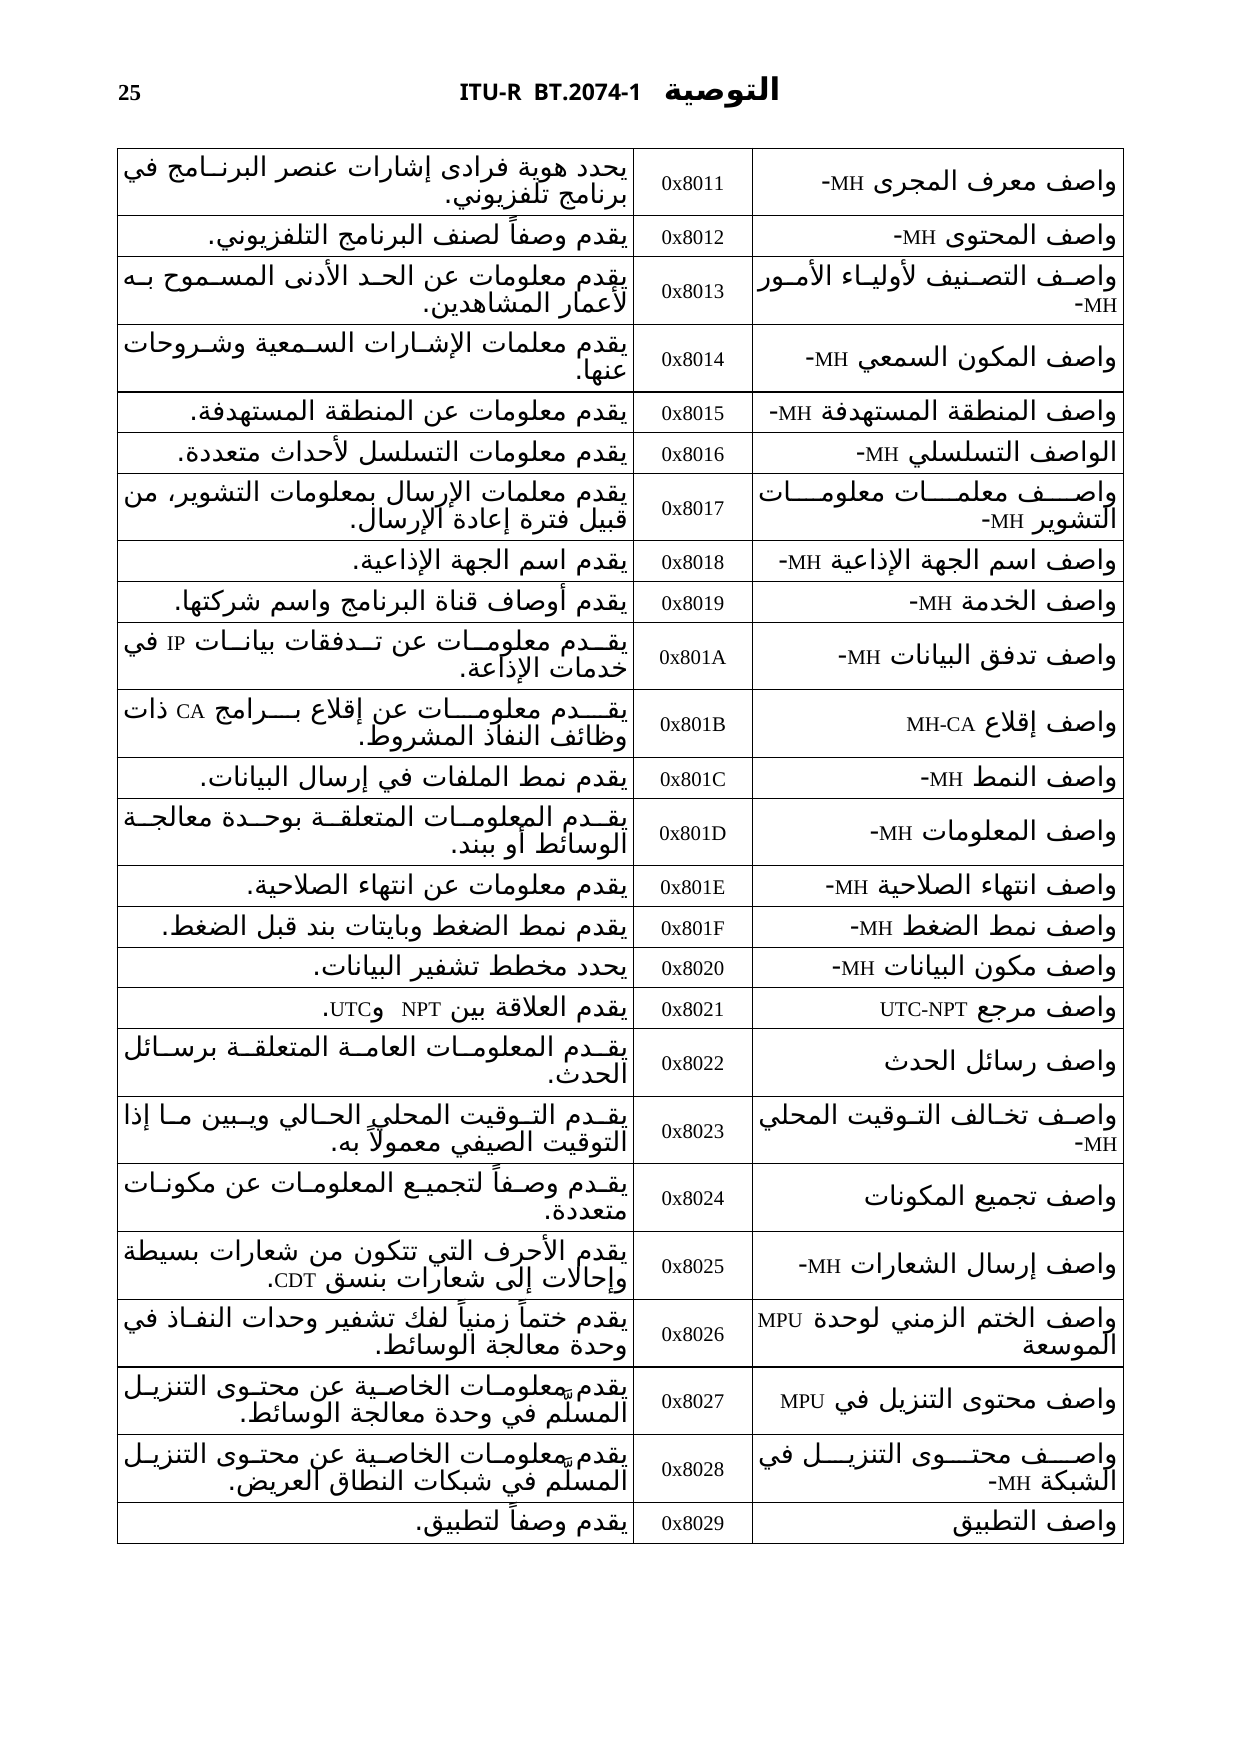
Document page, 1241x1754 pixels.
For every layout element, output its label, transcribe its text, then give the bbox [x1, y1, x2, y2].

table_cell 0x8015 [634, 393, 752, 432]
table_cell 0x801B [634, 690, 752, 757]
table_cell 0x801F [634, 907, 752, 947]
table_cell 0x801C [634, 758, 752, 798]
table_cell الواصف التسلسلي MH- [753, 433, 1123, 473]
table_cell يقدم الأحرف التي تتكون من شعارات بسيطة وإحالات إلى شعارات بنسق CDT. [118, 1232, 633, 1299]
table_cell يقدم اسم الجهة الإذاعية. [118, 541, 633, 581]
table_cell واصف المكون السمعي MH- [753, 325, 1123, 391]
table_cell 0x801A [634, 623, 752, 689]
table_cell 0x8023 [634, 1097, 752, 1163]
table_cell يقدم معلومات الخاصية عن محتوى التنزيل المسلَّم في وحدة معالجة الوسائط. [118, 1368, 633, 1434]
table_cell يقدم نمط الملفات في إرسال البيانات. [118, 758, 633, 798]
table_cell واصف تخالف التوقيت المحلي MH- [753, 1097, 1123, 1163]
table_cell 0x8011 [634, 149, 752, 215]
table_cell 0x8027 [634, 1368, 752, 1434]
table_cell يحدد مخطط تشفير البيانات. [118, 948, 633, 987]
table_cell يقدم المعلومات العامة المتعلقة برسائل الحدث. [118, 1029, 633, 1096]
table_cell يحدد هوية فرادى إشارات عنصر البرنامج في برنامج تلفزيوني. [118, 149, 633, 215]
table_cell 0x801D [634, 799, 752, 865]
table_cell 0x8012 [634, 216, 752, 256]
table_cell 0x8014 [634, 325, 752, 391]
table_cell يقدم معلومات عن انتهاء الصلاحية. [118, 866, 633, 906]
table_cell يقدم معلومات عن إقلاع برامج CA ذات وظائف النفاذ المشروط. [118, 690, 633, 757]
table_cell 0x8025 [634, 1232, 752, 1299]
table_cell يقدم المعلومات المتعلقة بوحدة معالجة الوسائط أو ببند. [118, 799, 633, 865]
table_cell 0x8016 [634, 433, 752, 473]
table_cell 0x8017 [634, 474, 752, 540]
table_cell واصف تدفق البيانات MH- [753, 623, 1123, 689]
table_cell 0x8013 [634, 257, 752, 324]
table_cell يقدم وصفاً لصنف البرنامج التلفزيوني. [118, 216, 633, 256]
table_cell 0x8020 [634, 948, 752, 987]
table_cell واصف الختم الزمني لوحدة MPU الموسعة [753, 1300, 1123, 1366]
table_cell 0x8021 [634, 988, 752, 1028]
table_cell يقدم معلومات التسلسل لأحداث متعددة. [118, 433, 633, 473]
table_cell واصف النمط MH- [753, 758, 1123, 798]
table_cell يقدم معلومات عن تدفقات بيانات IP في خدمات الإذاعة. [118, 623, 633, 689]
table_cell يقدم العلاقة بين NPT وUTC. [118, 988, 633, 1028]
table_cell يقدم ختماً زمنياً لفك تشفير وحدات النفاذ في وحدة معالجة الوسائط. [118, 1300, 633, 1366]
table_cell واصف مكون البيانات MH- [753, 948, 1123, 987]
table_cell واصف المنطقة المستهدفة MH- [753, 393, 1123, 432]
table_cell 0x8026 [634, 1300, 752, 1366]
table_cell يقدم معلومات عن الحد الأدنى المسموح به لأعمار المشاهدين. [118, 257, 633, 324]
table_cell واصف الخدمة MH- [753, 582, 1123, 622]
table_cell 0x8024 [634, 1164, 752, 1231]
table_cell يقدم معلومات عن المنطقة المستهدفة. [118, 393, 633, 432]
table_cell يقدم معلومات الخاصية عن محتوى التنزيل المسلَّم في شبكات النطاق العريض. [118, 1435, 633, 1502]
table_cell واصف إرسال الشعارات MH- [753, 1232, 1123, 1299]
table_cell يقدم أوصاف قناة البرنامج واسم شركتها. [118, 582, 633, 622]
table_cell واصف محتوى التنزيل في MPU [753, 1368, 1123, 1434]
table_cell واصف التصنيف لأولياء الأمور MH- [753, 257, 1123, 324]
table_cell يقدم معلمات الإرسال بمعلومات التشوير، من قبيل فترة إعادة الإرسال. [118, 474, 633, 540]
table_cell واصف التطبيق [753, 1503, 1123, 1542]
table_cell 0x8019 [634, 582, 752, 622]
table_cell يقدم وصفاً لتجميع المعلومات عن مكونات متعددة. [118, 1164, 633, 1231]
table_cell 0x8029 [634, 1503, 752, 1542]
table_cell يقدم نمط الضغط وبايتات بند قبل الضغط. [118, 907, 633, 947]
table_cell 0x8018 [634, 541, 752, 581]
table_cell يقدم التوقيت المحلي الحالي ويبين ما إذا التوقيت الصيفي معمولاً به. [118, 1097, 633, 1163]
table_cell واصف معرف المجرى MH- [753, 149, 1123, 215]
table_cell 0x8028 [634, 1435, 752, 1502]
table_cell واصف محتوى التنزيل في الشبكة MH- [753, 1435, 1123, 1502]
table_cell واصف انتهاء الصلاحية MH- [753, 866, 1123, 906]
table_cell 0x801E [634, 866, 752, 906]
table_cell واصف المحتوى MH- [753, 216, 1123, 256]
table_cell واصف نمط الضغط MH- [753, 907, 1123, 947]
table_cell واصف معلمات معلومات التشوير MH- [753, 474, 1123, 540]
table_cell واصف المعلومات MH- [753, 799, 1123, 865]
table_cell واصف إقلاع MH-CA [753, 690, 1123, 757]
table_cell 0x8022 [634, 1029, 752, 1096]
table_cell واصف اسم الجهة الإذاعية MH- [753, 541, 1123, 581]
table_cell يقدم معلمات الإشارات السمعية وشروحات عنها. [118, 325, 633, 391]
table_cell واصف تجميع المكونات [753, 1164, 1123, 1231]
table_cell يقدم وصفاً لتطبيق. [118, 1503, 633, 1542]
table_cell واصف رسائل الحدث [753, 1029, 1123, 1096]
table_cell واصف مرجع UTC-NPT [753, 988, 1123, 1028]
